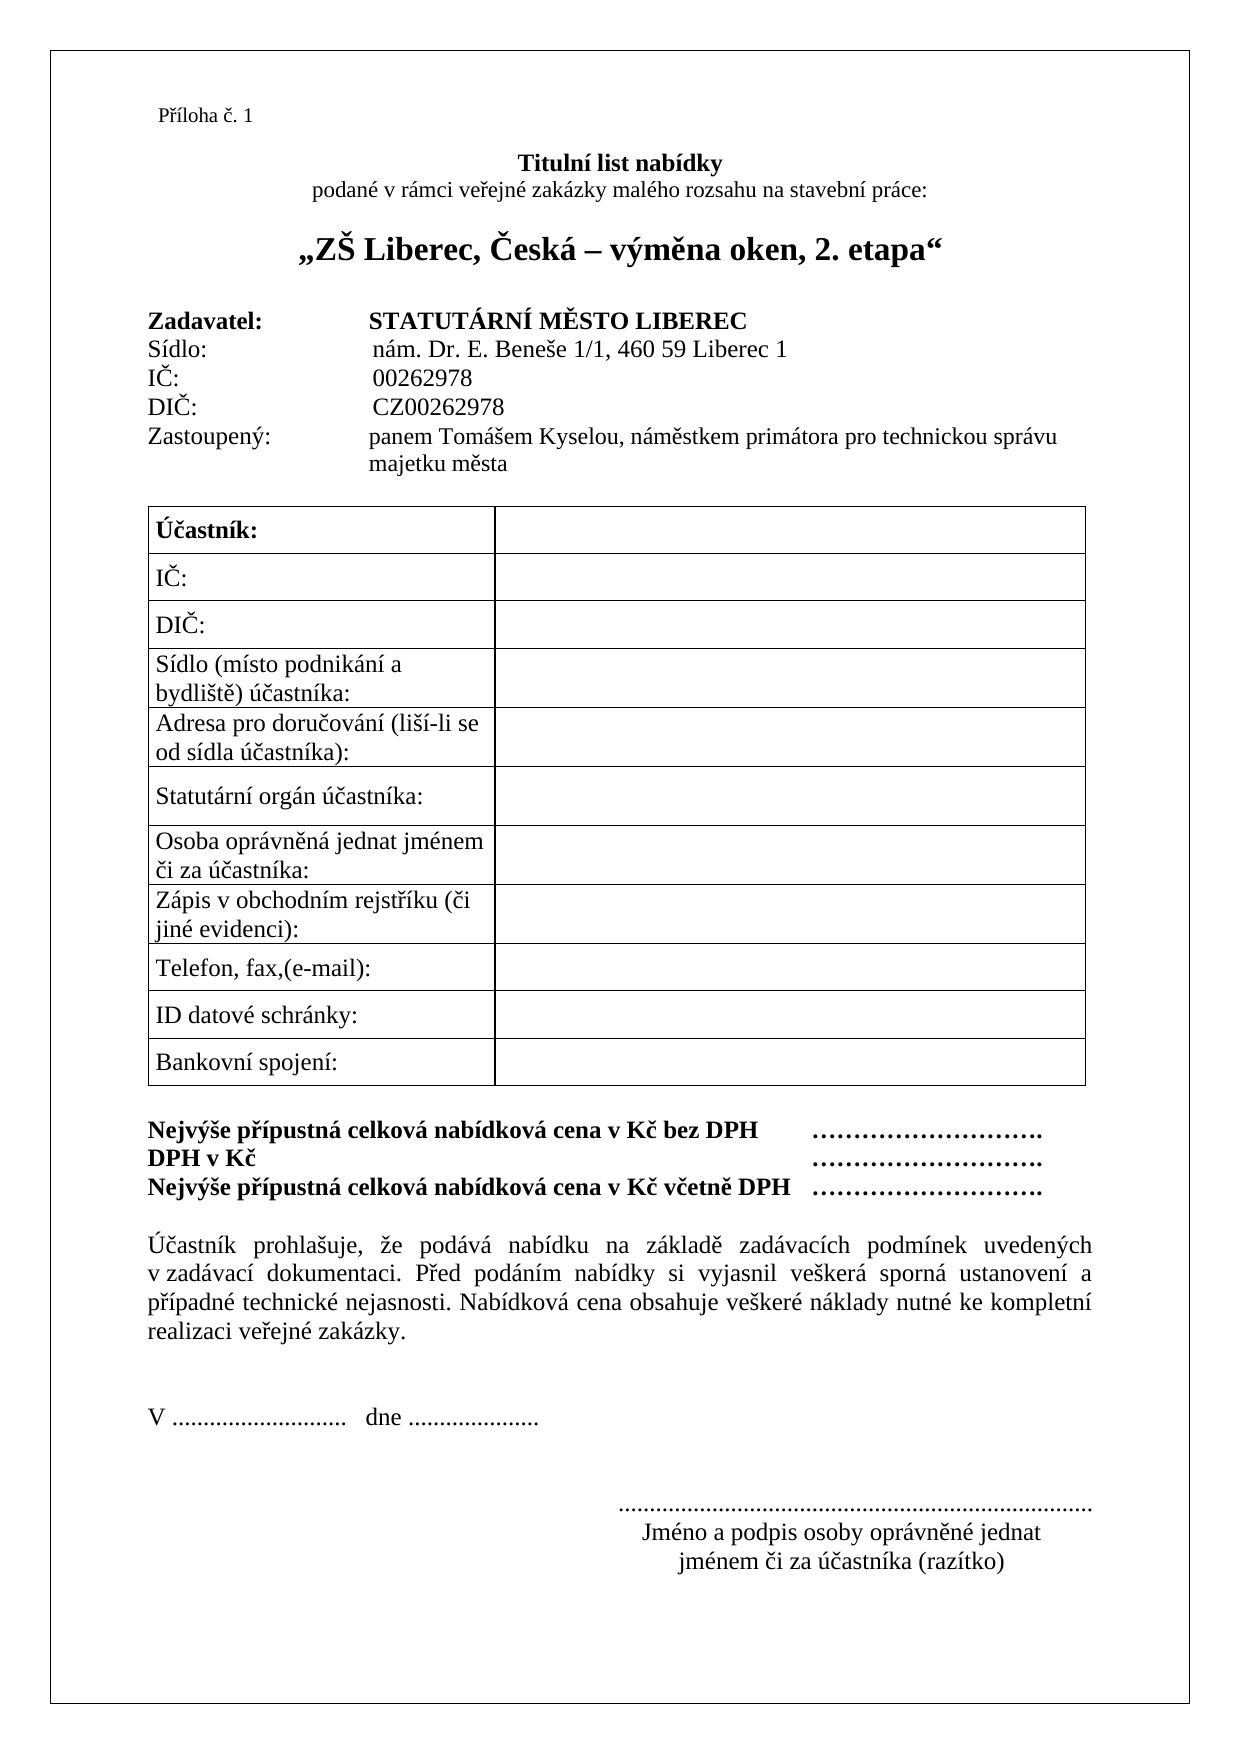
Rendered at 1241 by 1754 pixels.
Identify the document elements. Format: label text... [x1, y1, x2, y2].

table_cell DIČ: [149, 601, 494, 648]
table_cell Statutární orgán účastníka: [149, 767, 494, 825]
text „ZŠ Liberec, Česká – výměna oken, 2. etapa“ [147, 229, 1093, 267]
table_cell [496, 601, 1085, 648]
subtitle Titulní list nabídky [147, 148, 1093, 176]
table_header Účastník: [149, 507, 494, 553]
text Účastník prohlašuje, že podává nabídku na základě zadávacích podmínek uvedených v zadávací dokumentaci. Před podáním nabídky si vyjasnil veškerá sporná ustanovení a případné technické nejasnosti. Nabídková cena obsahuje veškeré náklady nutné ke kompletní realizaci veřejné zakázky. [147, 1230, 1093, 1345]
table_cell Osoba oprávněná jednat jménem či za účastníka: [149, 826, 494, 884]
text IČ: 00262978 [147, 363, 1093, 392]
text Zastoupený: panem Tomášem Kyselou, náměstkem primátora pro technickou správu majetku města [147, 421, 1093, 477]
text DIČ: CZ00262978 [147, 392, 1093, 421]
table_cell Zápis v obchodním rejstříku (či jiné evidenci): [149, 885, 494, 943]
text jménem či za účastníka (razítko) [516, 1546, 1093, 1575]
table_cell [496, 944, 1085, 990]
text V ............................ dne ..................... [147, 1402, 1093, 1431]
table_cell [496, 767, 1085, 825]
table_cell ID datové schránky: [149, 991, 494, 1038]
table_cell [496, 554, 1085, 600]
text Nejvýše přípustná celková nabídková cena v Kč bez DPH ………………………. [147, 1115, 1093, 1143]
text DPH v Kč ………………………. [147, 1143, 1093, 1172]
text Sídlo: nám. Dr. E. Beneše 1/1, 460 59 Liberec 1 [147, 334, 1093, 363]
table_cell [496, 885, 1085, 943]
text podané v rámci veřejné zakázky malého rozsahu na stavební práce: [147, 176, 1093, 203]
table_cell Adresa pro doručování (liší-li se od sídla účastníka): [149, 708, 494, 766]
text Zadavatel: STATUTÁRNÍ MĚSTO LIBEREC [147, 306, 1093, 334]
table_cell [496, 708, 1085, 766]
table_cell [496, 649, 1085, 707]
table_cell [496, 826, 1085, 884]
table_cell [496, 991, 1085, 1038]
text Nejvýše přípustná celková nabídková cena v Kč včetně DPH ………………………. [147, 1172, 1093, 1201]
table_cell Sídlo (místo podnikání a bydliště) účastníka: [149, 649, 494, 707]
table_header [496, 507, 1085, 553]
table_cell Telefon, fax,(e-mail): [149, 944, 494, 990]
table_cell [496, 1039, 1085, 1085]
table_cell Bankovní spojení: [149, 1039, 494, 1085]
text ............................................................................ [147, 1488, 1093, 1517]
table_cell IČ: [149, 554, 494, 600]
text Jméno a podpis osoby oprávněné jednat [516, 1517, 1093, 1546]
